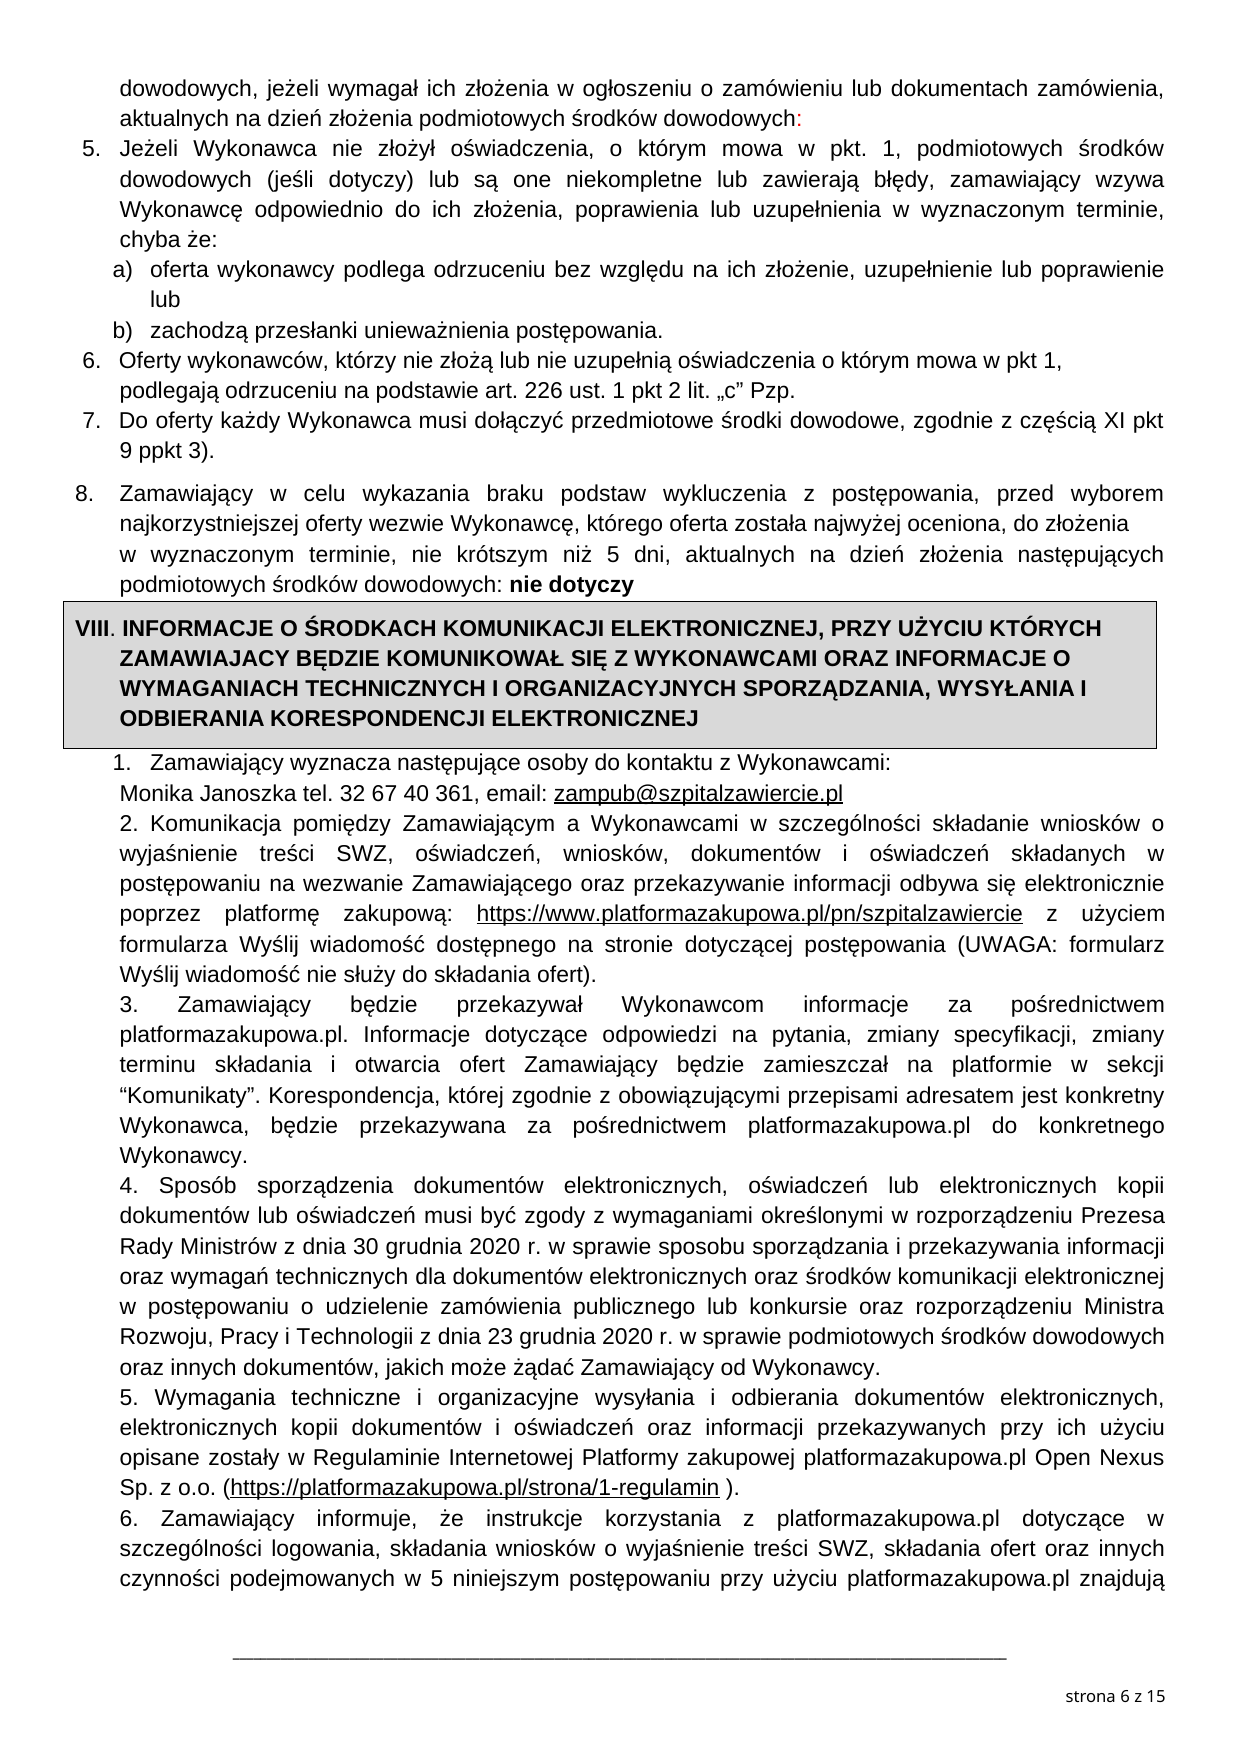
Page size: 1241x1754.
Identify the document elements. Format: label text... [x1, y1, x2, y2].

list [82, 75, 1165, 132]
text 4. Sposób sporządzenia dokumentów elektronicznych, oświadczeń lub elektronicznych kopii dokumentów lub oświadczeń musi być zgody z wymaganiami określonymi w rozporządzeniu Prezesa Rady Ministrów z dnia 30 grudnia 2020 r. w sprawie sposobu sporządzania i przekazywania informacji oraz wymagań technicznych dla dokumentów elektronicznych oraz środków komunikacji elektronicznej w postępowaniu o udzielenie zamówienia publicznego lub konkursie oraz rozporządzeniu Ministra Rozwoju, Pracy i Technologii z dnia 23 grudnia 2020 r. w sprawie podmiotowych środków dowodowych oraz innych dokumentów, jakich może żądać Zamawiający od Wykonawcy. [119, 1172, 1165, 1380]
text 2. Komunikacja pomiędzy Zamawiającym a Wykonawcami w szczególności składanie wniosków o wyjaśnienie treści SWZ, oświadczeń, wniosków, dokumentów i oświadczeń składanych w postępowaniu na wezwanie Zamawiającego oraz przekazywanie informacji odbywa się elektronicznie poprzez platformę zakupową: https://www.platformazakupowa.pl/pn/szpitalzawiercie z użyciem formularza Wyślij wiadomość dostępnego na stronie dotyczącej postępowania (UWAGA: formularz Wyślij wiadomość nie służy do składania ofert). [119, 810, 1165, 987]
text Monika Janoszka tel. 32 67 40 361, email: zampub@szpitalzawiercie.pl [119, 779, 1165, 806]
list Jeżeli Wykonawca nie złożył oświadczenia, o którym mowa w pkt. 1, podmiotowych środków dowodowych (jeśli dotyczy) lub są one niekompletne lub zawierają błędy, zamawiający wzywa Wykonawcę odpowiednio do ich złożenia, poprawienia lub uzupełnienia w wyznaczonym terminie, chyba że: [82, 135, 1165, 252]
text 5. Wymagania techniczne i organizacyjne wysyłania i odbierania dokumentów elektronicznych, elektronicznych kopii dokumentów i oświadczeń oraz informacji przekazywanych przy ich użyciu opisane zostały w Regulaminie Internetowej Platformy zakupowej platformazakupowa.pl Open Nexus Sp. z o.o. (https://platformazakupowa.pl/strona/1-regulamin ). [119, 1384, 1165, 1501]
list oferta wykonawcy podlega odrzuceniu bez względu na ich złożenie, uzupełnienie lub poprawienie lub [112, 256, 1165, 313]
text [119, 1504, 1165, 1591]
list zachodzą przesłanki unieważnienia postępowania. [112, 317, 1165, 343]
list Zamawiający w celu wykazania braku podstaw wykluczenia z postępowania, przed wyborem najkorzystniejszej oferty wezwie Wykonawcę, którego oferta została najwyżej oceniona, do złożenia w wyznaczonym terminie, nie krótszym niż 5 dni, aktualnych na dzień złożenia następujących podmiotowych środków dowodowych: nie dotyczy [75, 480, 1165, 597]
list Zamawiający wyznacza następujące osoby do kontaktu z Wykonawcami: [112, 749, 1165, 776]
text 3. Zamawiający będzie przekazywał Wykonawcom informacje za pośrednictwem platformazakupowa.pl. Informacje dotyczące odpowiedzi na pytania, zmiany specyfikacji, zmiany terminu składania i otwarcia ofert Zamawiający będzie zamieszczał na platformie w sekcji “Komunikaty”. Korespondencja, której zgodnie z obowiązującymi przepisami adresatem jest konkretny Wykonawca, będzie przekazywana za pośrednictwem platformazakupowa.pl do konkretnego Wykonawcy. [119, 991, 1165, 1168]
list Do oferty każdy Wykonawca musi dołączyć przedmiotowe środki dowodowe, zgodnie z częścią XI pkt 9 ppkt 3). [82, 407, 1165, 464]
list Oferty wykonawców, którzy nie złożą lub nie uzupełnią oświadczenia o którym mowa w pkt 1, podlegają odrzuceniu na podstawie art. 226 ust. 1 pkt 2 lit. „c” Pzp. [82, 347, 1165, 403]
table_header VIII. INFORMACJE O ŚRODKACH KOMUNIKACJI ELEKTRONICZNEJ, PRZY UŻYCIU KTÓRYCH ZAMAWIAJACY BĘDZIE KOMUNIKOWAŁ SIĘ Z WYKONAWCAMI ORAZ INFORMACJE O WYMAGANIACH TECHNICZNYCH I ORGANIZACYJNYCH SPORZĄDZANIA, WYSYŁANIA I ODBIERANIA KORESPONDENCJI ELEKTRONICZNEJ [64, 602, 1156, 748]
